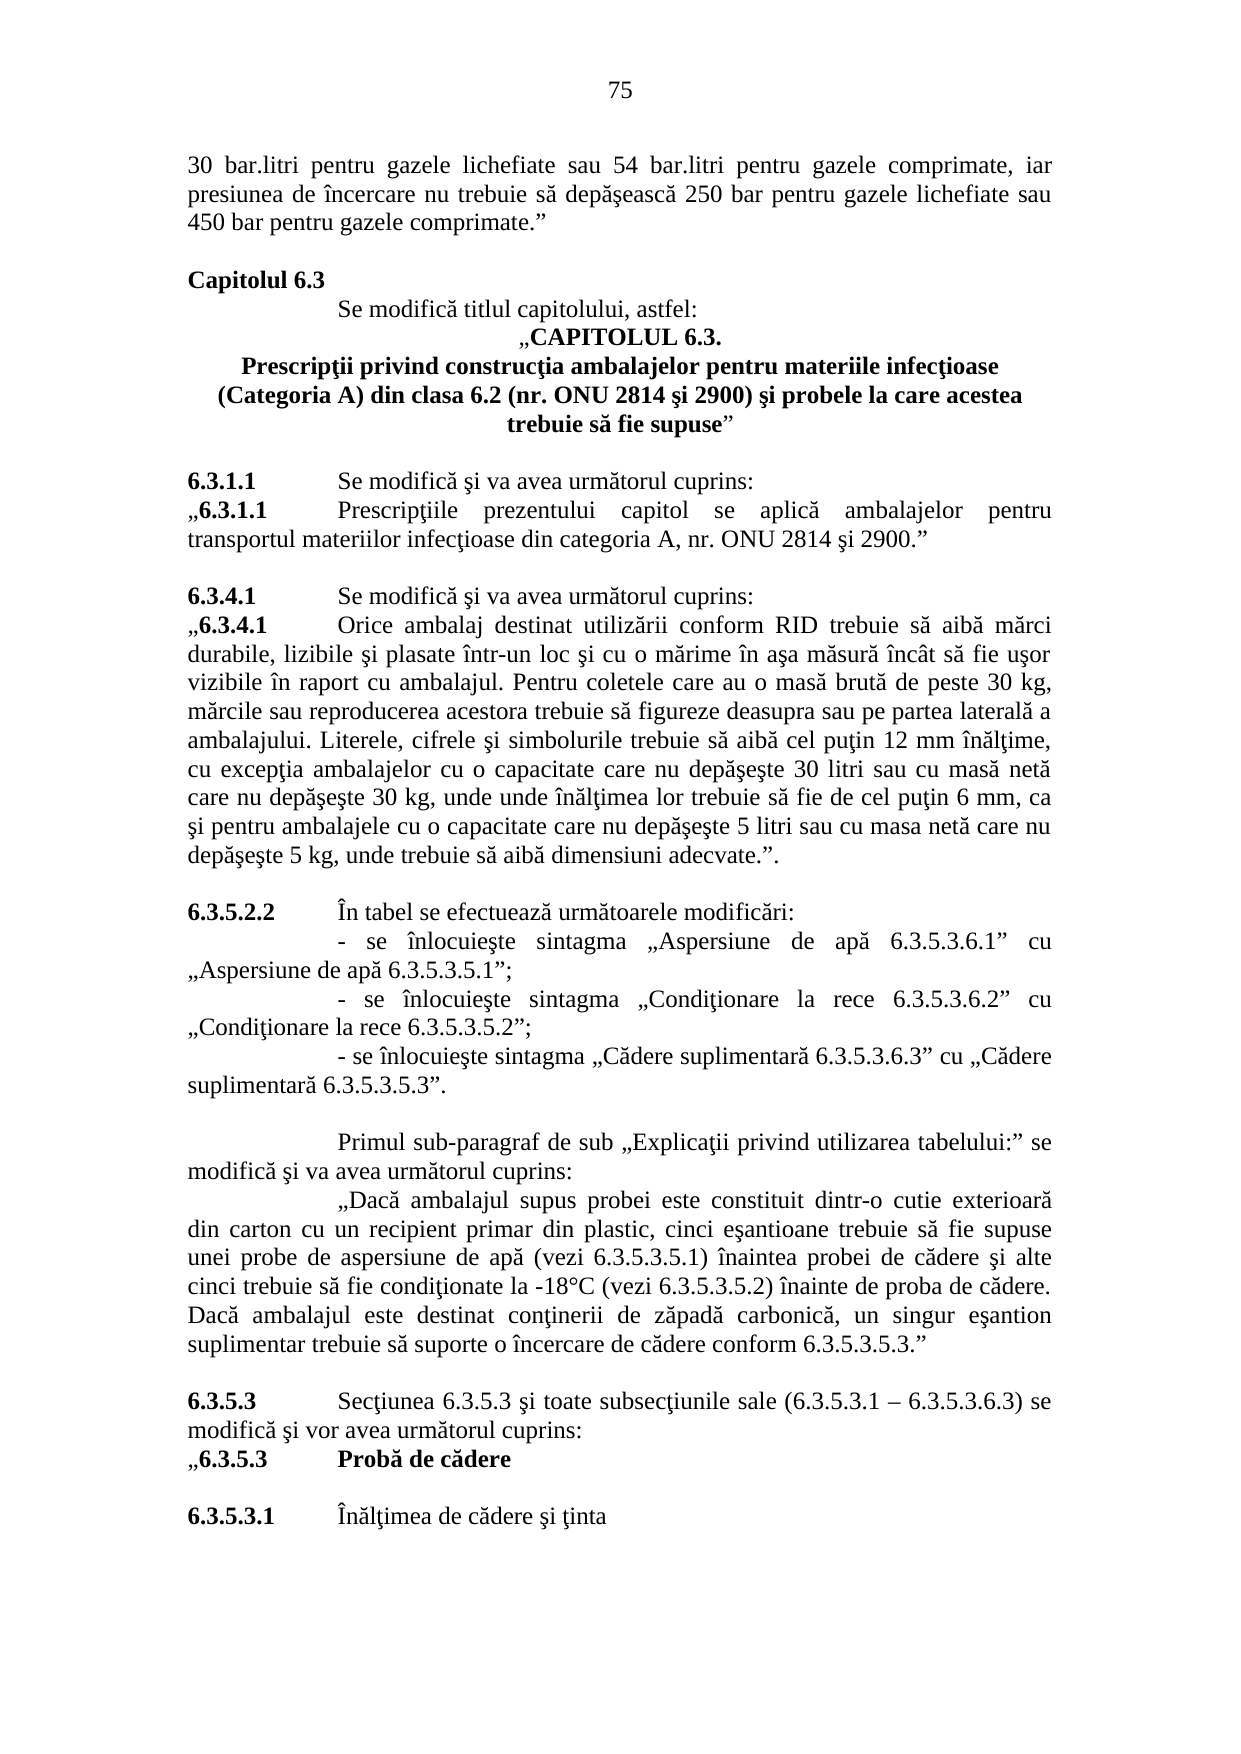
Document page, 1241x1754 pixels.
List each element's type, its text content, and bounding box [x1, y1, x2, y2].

text 6.3.5.3 Secţiunea 6.3.5.3 şi toate subsecţiunile sale (6.3.5.3.1 – 6.3.5.3.6.3) se modifică şi vor avea următorul cuprins: [187, 1386, 1053, 1444]
text „Dacă ambalajul supus probei este constituit dintr-o cutie exterioară din carton cu un recipient primar din plastic, cinci eşantioane trebuie să fie supuse unei probe de aspersiune de apă (vezi 6.3.5.3.5.1) înaintea probei de cădere şi alte cinci trebuie să fie condiţionate la -18°C (vezi 6.3.5.3.5.2) înainte de proba de cădere. Dacă ambalajul este destinat conţinerii de zăpadă carbonică, un singur eşantion suplimentar trebuie să suporte o încercare de cădere conform 6.3.5.3.5.3.” [187, 1185, 1053, 1357]
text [187, 150, 1053, 236]
text Se modifică titlul capitolului, astfel: [187, 294, 1053, 322]
text - se înlocuieşte sintagma „Condiţionare la rece 6.3.5.3.6.2” cu „Condiţionare la rece 6.3.5.3.5.2”; [187, 984, 1053, 1041]
text Prescripţii privind construcţia ambalajelor pentru materiile infecţioase (Categoria A) din clasa 6.2 (nr. ONU 2814 şi 2900) şi probele la care acestea trebuie să fie supuse” [187, 351, 1053, 437]
text „CAPITOLUL 6.3. [187, 322, 1053, 351]
text Primul sub-paragraf de sub „Explicaţii privind utilizarea tabelului:” se modifică şi va avea următorul cuprins: [187, 1127, 1053, 1185]
text Capitolul 6.3 [187, 265, 1053, 294]
text 6.3.1.1 Se modifică şi va avea următorul cuprins: [187, 466, 1053, 495]
text „6.3.1.1 Prescripţiile prezentului capitol se aplică ambalajelor pentru transportul materiilor infecţioase din categoria A, nr. ONU 2814 şi 2900.” [187, 495, 1053, 552]
text 6.3.4.1 Se modifică şi va avea următorul cuprins: [187, 581, 1053, 610]
text - se înlocuieşte sintagma „Cădere suplimentară 6.3.5.3.6.3” cu „Cădere suplimentară 6.3.5.3.5.3”. [187, 1041, 1053, 1099]
text „6.3.4.1 Orice ambalaj destinat utilizării conform RID trebuie să aibă mărci durabile, lizibile şi plasate într-un loc şi cu o mărime în aşa măsură încât să fie uşor vizibile în raport cu ambalajul. Pentru coletele care au o masă brută de peste 30 kg, mărcile sau reproducerea acestora trebuie să figureze deasupra sau pe partea laterală a ambalajului. Literele, cifrele şi simbolurile trebuie să aibă cel puţin 12 mm înălţime, cu excepţia ambalajelor cu o capacitate care nu depăşeşte 30 litri sau cu masă netă care nu depăşeşte 30 kg, unde unde înălţimea lor trebuie să fie de cel puţin 6 mm, ca şi pentru ambalajele cu o capacitate care nu depăşeşte 5 litri sau cu masa netă care nu depăşeşte 5 kg, unde trebuie să aibă dimensiuni adecvate.”. [187, 610, 1053, 869]
text „6.3.5.3 Probă de cădere [187, 1444, 1053, 1472]
text 6.3.5.2.2 În tabel se efectuează următoarele modificări: [187, 897, 1053, 926]
text - se înlocuieşte sintagma „Aspersiune de apă 6.3.5.3.6.1” cu „Aspersiune de apă 6.3.5.3.5.1”; [187, 926, 1053, 984]
text 6.3.5.3.1 Înălţimea de cădere şi ţinta [187, 1501, 1053, 1530]
